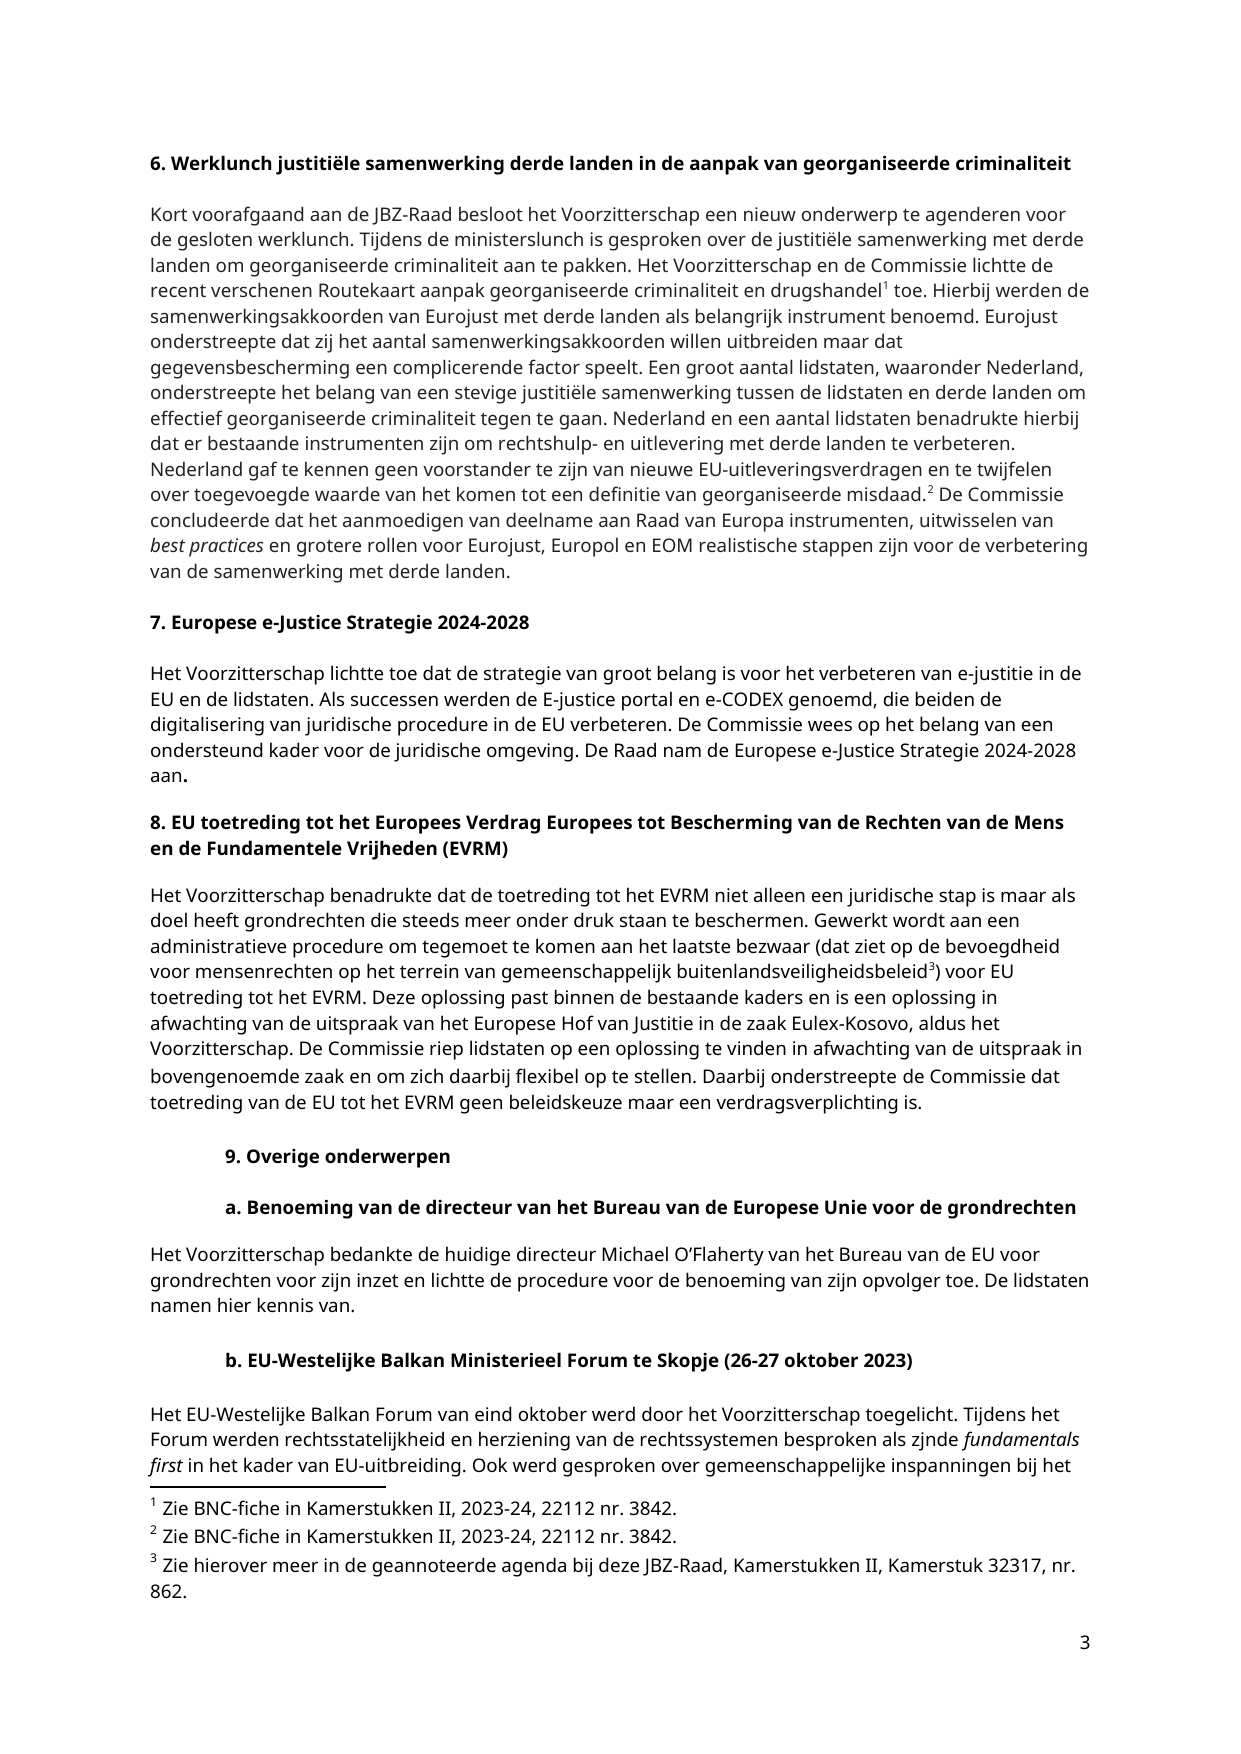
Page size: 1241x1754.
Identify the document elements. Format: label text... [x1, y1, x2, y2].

text 6. Werklunch justitiële samenwerking derde landen in de aanpak van georganiseerde criminaliteit [150, 150, 1090, 176]
list 9. Overige onderwerpen [150, 1143, 1090, 1169]
text 7. Europese e-Justice Strategie 2024-2028 [150, 609, 1090, 635]
text Kort voorafgaand aan de JBZ-Raad besloot het Voorzitterschap een nieuw onderwerp te agenderen voor de gesloten werklunch. Tijdens de ministerslunch is gesproken over de justitiële samenwerking met derde landen om georganiseerde criminaliteit aan te pakken. Het Voorzitterschap en de Commissie lichtte de recent verschenen Routekaart aanpak georganiseerde criminaliteit en drugshandel toe. Hierbij werden de samenwerkingsakkoorden van Eurojust met derde landen als belangrijk instrument benoemd. Eurojust onderstreepte dat zij het aantal samenwerkingsakkoorden willen uitbreiden maar dat gegevensbescherming een complicerende factor speelt. Een groot aantal lidstaten, waaronder Nederland, onderstreepte het belang van een stevige justitiële samenwerking tussen de lidstaten en derde landen om effectief georganiseerde criminaliteit tegen te gaan. Nederland en een aantal lidstaten benadrukte hierbij dat er bestaande instrumenten zijn om rechtshulp- en uitlevering met derde landen te verbeteren. Nederland gaf te kennen geen voorstander te zijn van nieuwe EU-uitleveringsverdragen en te twijfelen over toegevoegde waarde van het komen tot een definitie van georganiseerde misdaad. De Commissie concludeerde dat het aanmoedigen van deelname aan Raad van Europa instrumenten, uitwisselen van best practices en grotere rollen voor Eurojust, Europol en EOM realistische stappen zijn voor de verbetering van de samenwerking met derde landen. [150, 201, 1090, 584]
text Het Voorzitterschap benadrukte dat de toetreding tot het EVRM niet alleen een juridische stap is maar als doel heeft grondrechten die steeds meer onder druk staan te beschermen. Gewerkt wordt aan een administratieve procedure om tegemoet te komen aan het laatste bezwaar (dat ziet op de bevoegdheid voor mensenrechten op het terrein van gemeenschappelijk buitenlandsveiligheidsbeleid) voor EU toetreding tot het EVRM. Deze oplossing past binnen de bestaande kaders en is een oplossing in afwachting van de uitspraak van het Europese Hof van Justitie in de zaak Eulex-Kosovo, aldus het Voorzitterschap. De Commissie riep lidstaten op een oplossing te vinden in afwachting van de uitspraak in bovengenoemde zaak en om zich daarbij flexibel op te stellen. Daarbij onderstreepte de Commissie dat toetreding van de EU tot het EVRM geen beleidskeuze maar een verdragsverplichting is. [150, 882, 1090, 1115]
list b. EU-Westelijke Balkan Ministerieel Forum te Skopje (26-27 oktober 2023) [150, 1347, 1090, 1372]
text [150, 1401, 1090, 1478]
list a. Benoeming van de directeur van het Bureau van de Europese Unie voor de grondrechten [150, 1194, 1090, 1220]
text Het Voorzitterschap lichtte toe dat de strategie van groot belang is voor het verbeteren van e-justitie in de EU en de lidstaten. Als successen werden de E-justice portal en e-CODEX genoemd, die beiden de digitalisering van juridische procedure in de EU verbeteren. De Commissie wees op het belang van een ondersteund kader voor de juridische omgeving. De Raad nam de Europese e-Justice Strategie 2024-2028 aan. [150, 660, 1090, 788]
text 8. EU toetreding tot het Europees Verdrag Europees tot Bescherming van de Rechten van de Mens en de Fundamentele Vrijheden (EVRM) [150, 809, 1090, 861]
text Het Voorzitterschap bedankte de huidige directeur Michael O’Flaherty van het Bureau van de EU voor grondrechten voor zijn inzet en lichtte de procedure voor de benoeming van zijn opvolger toe. De lidstaten namen hier kennis van. [150, 1242, 1090, 1318]
